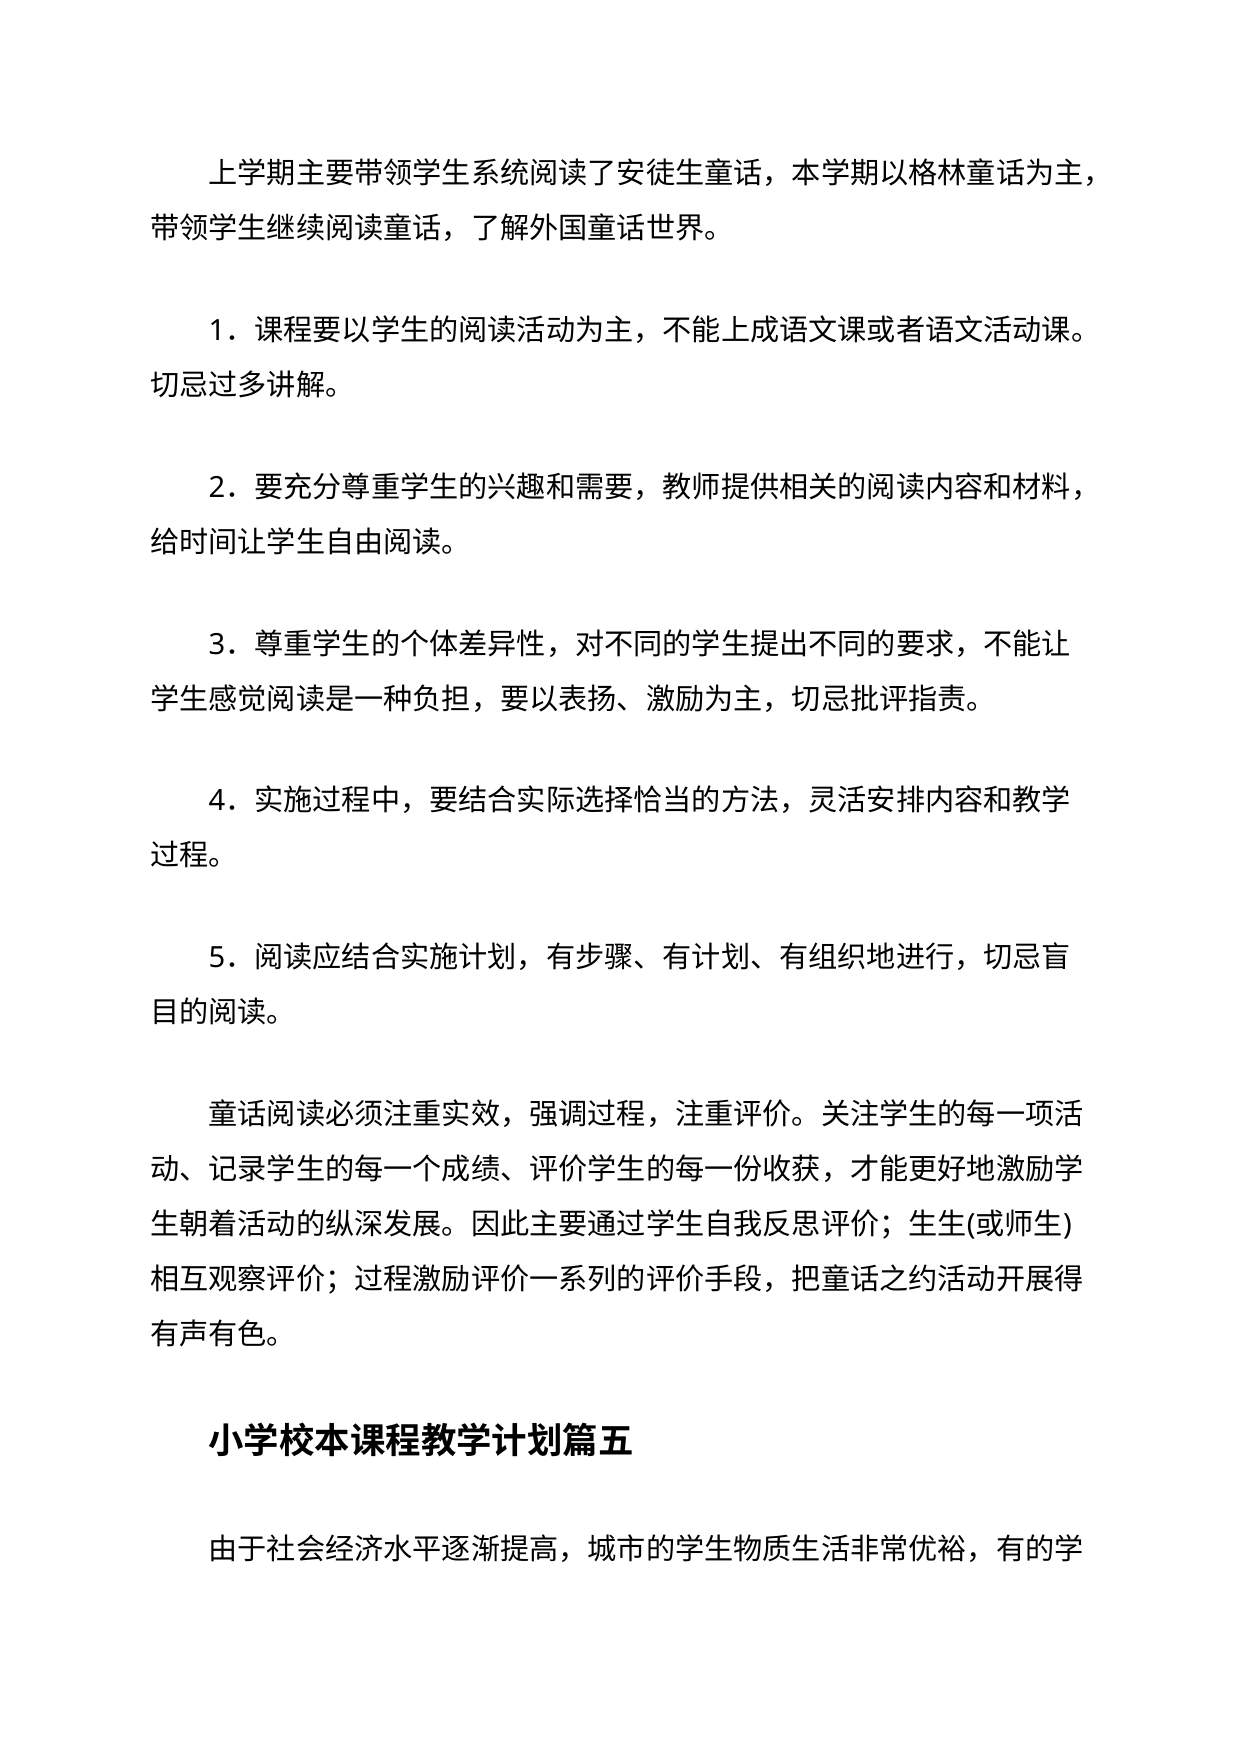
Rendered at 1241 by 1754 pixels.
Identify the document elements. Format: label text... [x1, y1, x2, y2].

text 童话阅读必须注重实效，强调过程，注重评价。关注学生的每一项活动、记录学生的每一个成绩、评价学生的每一份收获，才能更好地激励学生朝着活动的纵深发展。因此主要通过学生自我反思评价；生生(或师生)相互观察评价；过程激励评价一系列的评价手段，把童话之约活动开展得有声有色。 [150, 1091, 1090, 1352]
text 上学期主要带领学生系统阅读了安徒生童话，本学期以格林童话为主，带领学生继续阅读童话，了解外国童话世界。 [150, 150, 1090, 247]
text 4．实施过程中，要结合实际选择恰当的方法，灵活安排内容和教学过程。 [150, 777, 1090, 874]
text 3．尊重学生的个体差异性，对不同的学生提出不同的要求，不能让学生感觉阅读是一种负担，要以表扬、激励为主，切忌批评指责。 [150, 620, 1090, 717]
text 1．课程要以学生的阅读活动为主，不能上成语文课或者语文活动课。切忌过多讲解。 [150, 307, 1090, 404]
text 2．要充分尊重学生的兴趣和需要，教师提供相关的阅读内容和材料，给时间让学生自由阅读。 [150, 463, 1090, 561]
text 小学校本课程教学计划篇五 [150, 1412, 1090, 1463]
text 5．阅读应结合实施计划，有步骤、有计划、有组织地进行，切忌盲目的阅读。 [150, 934, 1090, 1031]
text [150, 1525, 1090, 1568]
